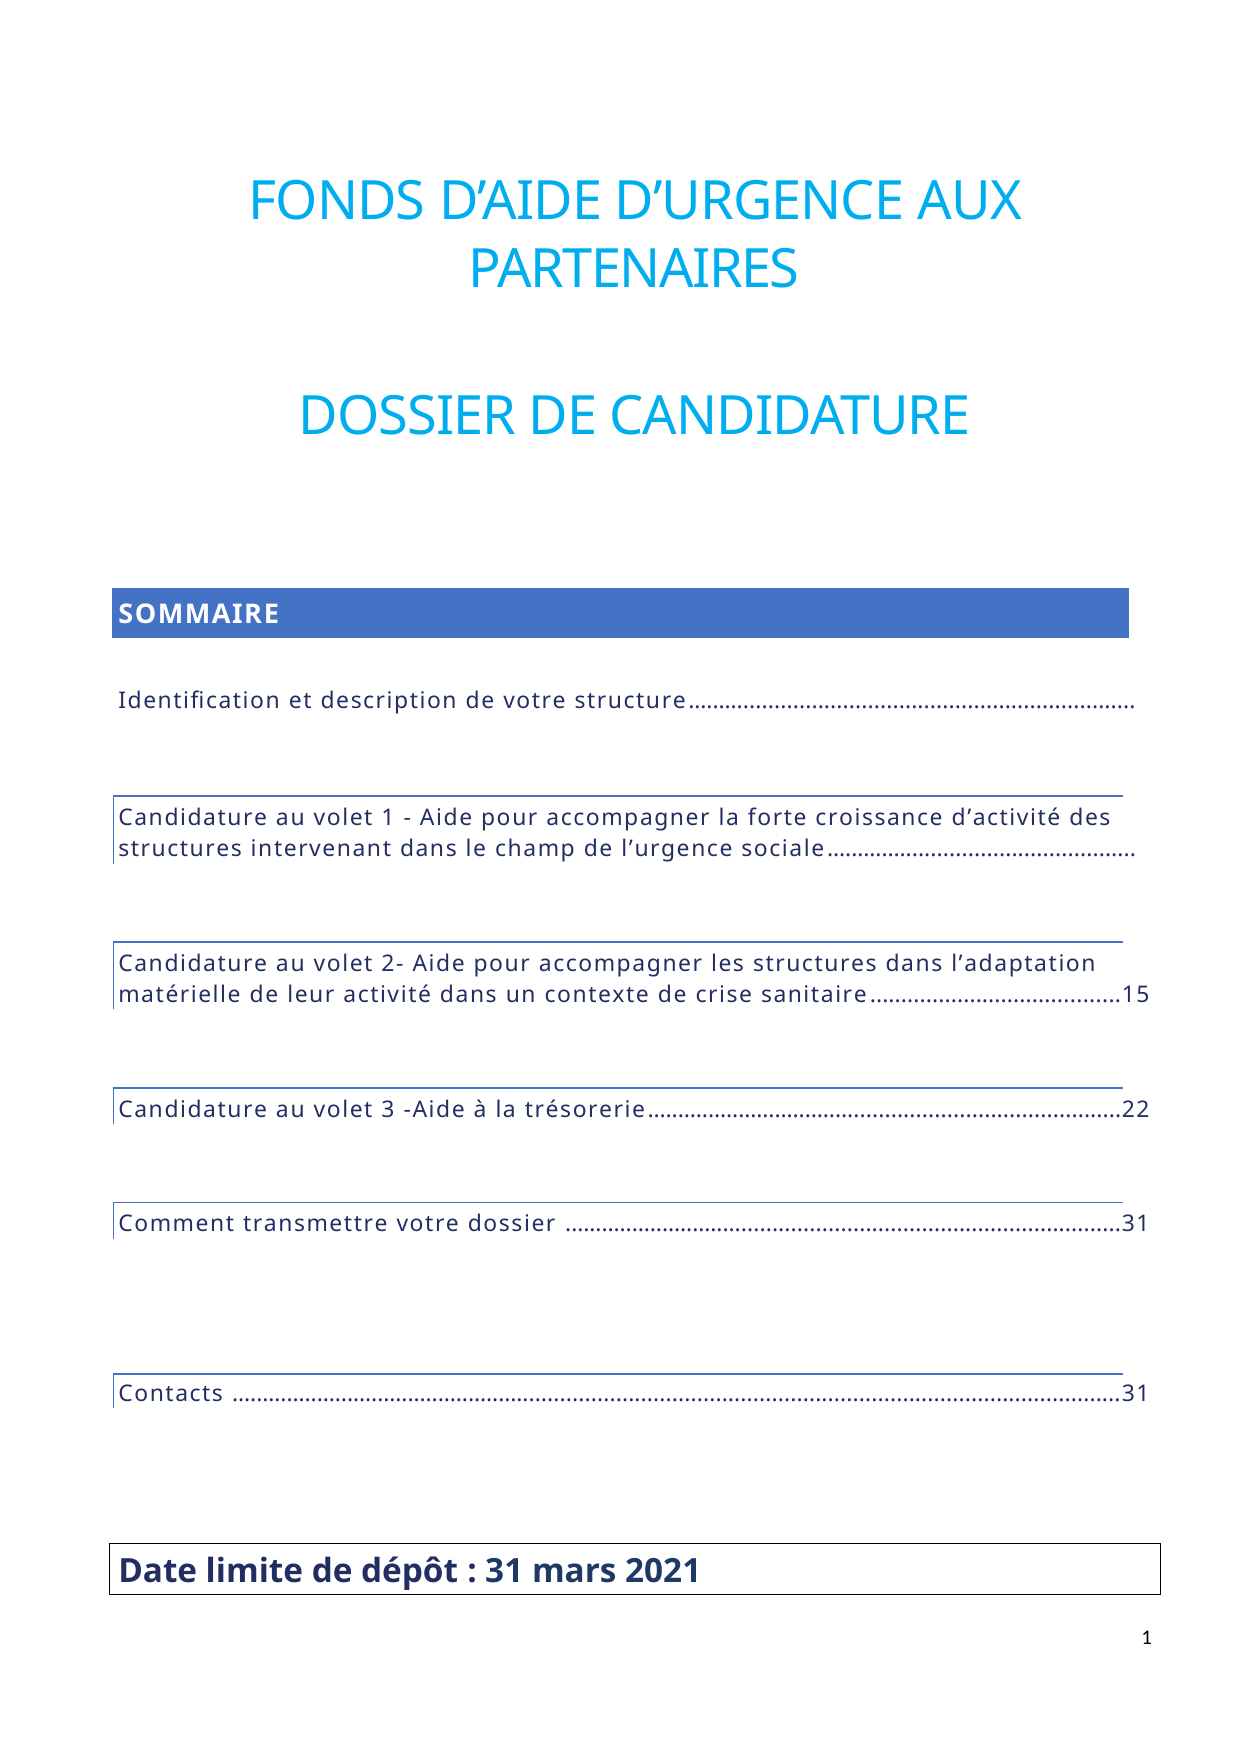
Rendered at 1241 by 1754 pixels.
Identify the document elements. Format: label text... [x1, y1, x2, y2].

subtitle Contacts 31 [114, 1375, 1123, 1408]
subtitle Sommaire [118, 595, 1123, 632]
subtitle Candidature au volet 2- Aide pour accompagner les structures dans l’adaptation matérielle de leur activité dans un contexte de crise sanitaire 15 [114, 943, 1123, 1009]
text Date limite de dépôt : 31 mars 2021 [110, 1544, 1160, 1594]
title FONDS D’AIDE D’URGENCE AUX PARTENAIRES [118, 164, 1152, 304]
title DOSSIER DE CANDIDATURE [118, 379, 1152, 449]
subtitle Candidature au volet 1 - Aide pour accompagner la forte croissance d’activité des structures intervenant dans le champ de l’urgence sociale 7 [114, 797, 1123, 864]
subtitle Comment transmettre votre dossier 31 [114, 1203, 1123, 1239]
subtitle Candidature au volet 3 -Aide à la trésorerie 22 [114, 1089, 1123, 1124]
text Identification et description de votre structure 2 [118, 684, 1123, 715]
